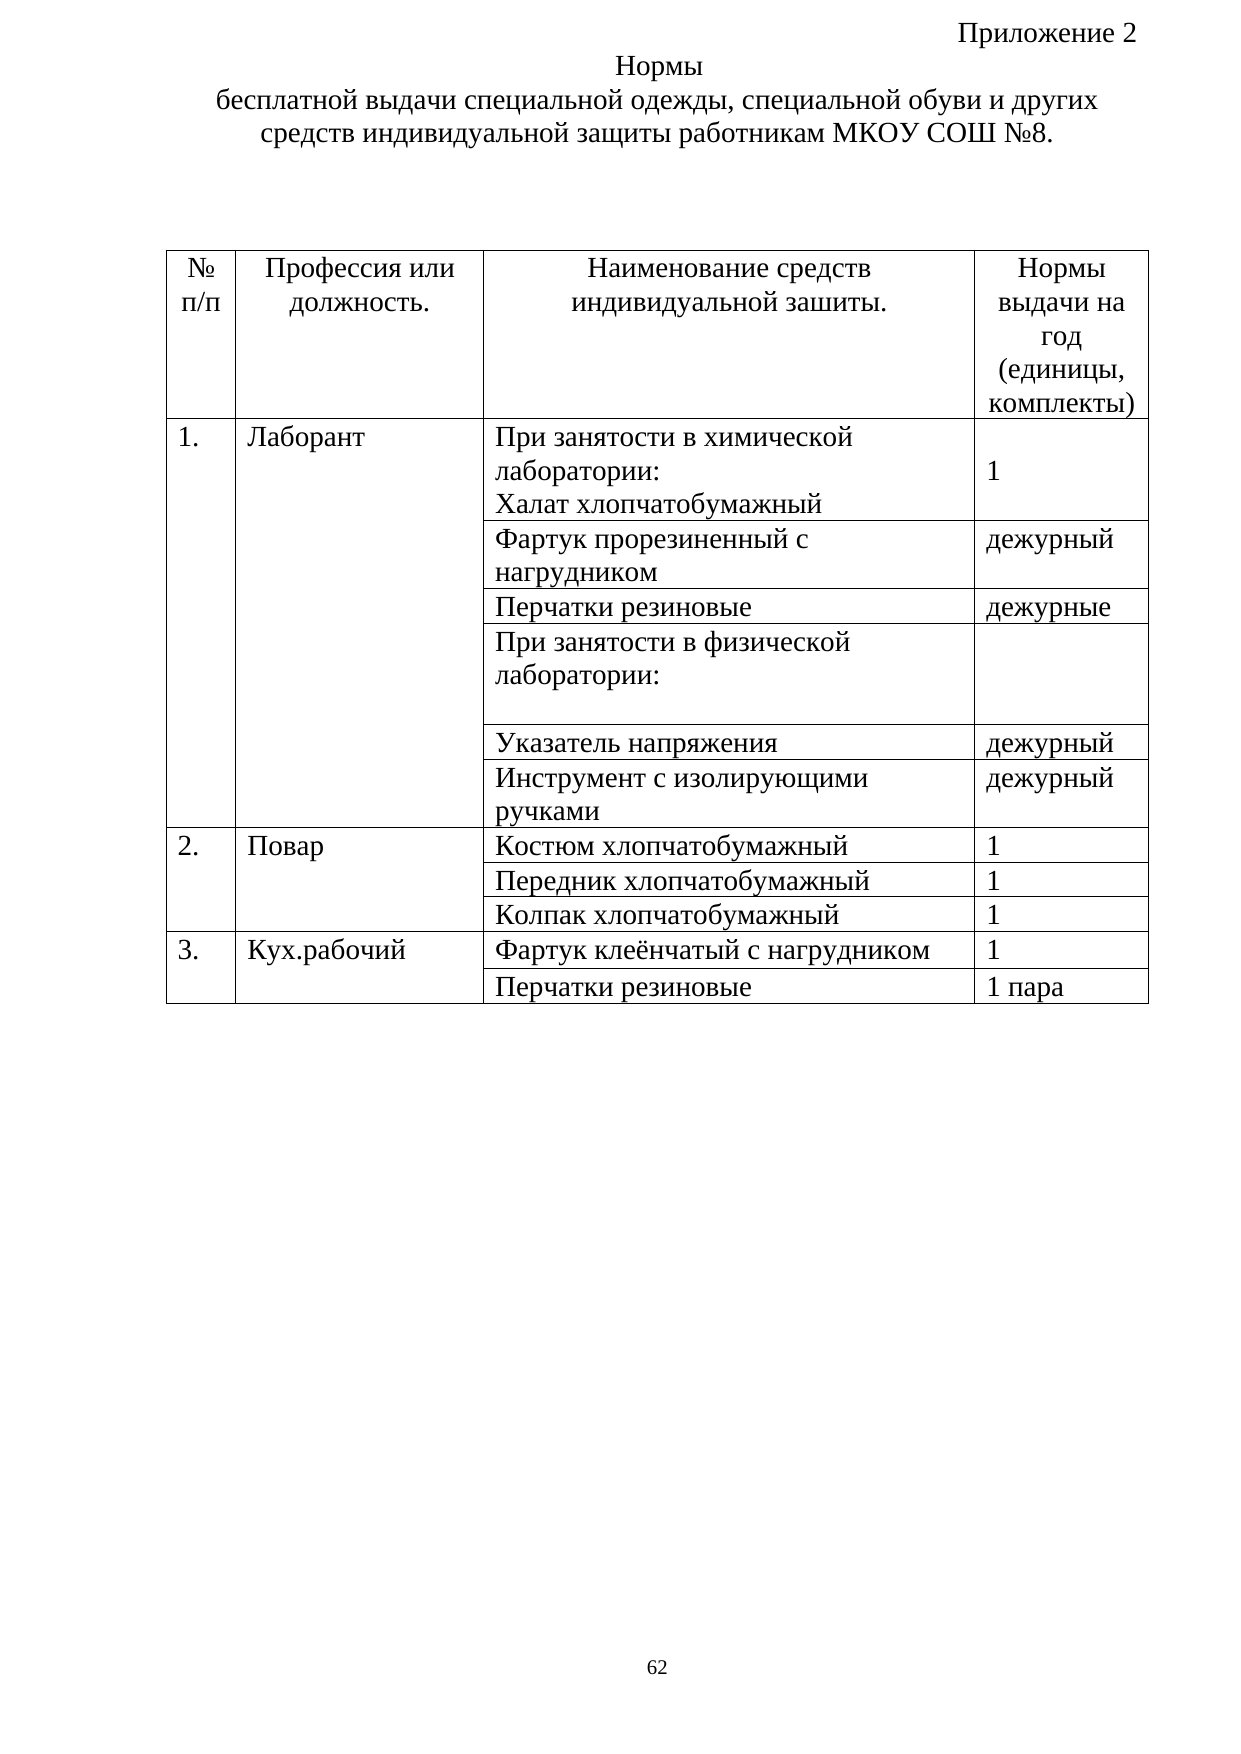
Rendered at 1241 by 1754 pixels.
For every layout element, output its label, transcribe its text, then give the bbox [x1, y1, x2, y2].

table_cell 2. [167, 828, 235, 931]
table_header Нормы выдачи на год (единицы, комплекты) [975, 251, 1148, 418]
table_cell дежурный [975, 760, 1148, 827]
text Приложение 2 [177, 15, 1137, 48]
table_header Профессия или должность. [236, 251, 483, 418]
table_cell 1 [975, 419, 1148, 520]
table_cell дежурный [975, 725, 1148, 759]
table_cell При занятости в химической лаборатории: Халат хлопчатобумажный [484, 419, 974, 520]
table_cell дежурный [975, 521, 1148, 588]
table_cell Кух.рабочий [236, 932, 483, 1003]
table_cell Повар [236, 828, 483, 931]
table_cell 1 пара [975, 969, 1148, 1003]
table_cell Передник хлопчатобумажный [484, 863, 974, 896]
table_cell 1 [975, 932, 1148, 968]
text бесплатной выдачи специальной одежды, специальной обуви и других средств индивидуальной защиты работникам МКОУ СОШ №8. [177, 82, 1137, 149]
table_cell 3. [167, 932, 235, 1003]
table_cell 1. [167, 419, 235, 827]
table_cell Костюм хлопчатобумажный [484, 828, 974, 862]
table_cell [975, 624, 1148, 724]
table_cell Лаборант [236, 419, 483, 827]
text Нормы [177, 48, 1137, 82]
table_cell 1 [975, 828, 1148, 862]
table_cell 1 [975, 897, 1148, 931]
table_cell Указатель напряжения [484, 725, 974, 759]
table_cell 1 [975, 863, 1148, 896]
table_cell Перчатки резиновые [484, 969, 974, 1003]
table_header Наименование средств индивидуальной зашиты. [484, 251, 974, 418]
table_cell Перчатки резиновые [484, 589, 974, 623]
table_cell Инструмент с изолирующими ручками [484, 760, 974, 827]
table_header № п/п [167, 251, 235, 418]
table_cell дежурные [975, 589, 1148, 623]
table_cell При занятости в физической лаборатории: [484, 624, 974, 724]
table_cell Фартук прорезиненный с нагрудником [484, 521, 974, 588]
table_cell Колпак хлопчатобумажный [484, 897, 974, 931]
table_cell Фартук клеёнчатый с нагрудником [484, 932, 974, 968]
